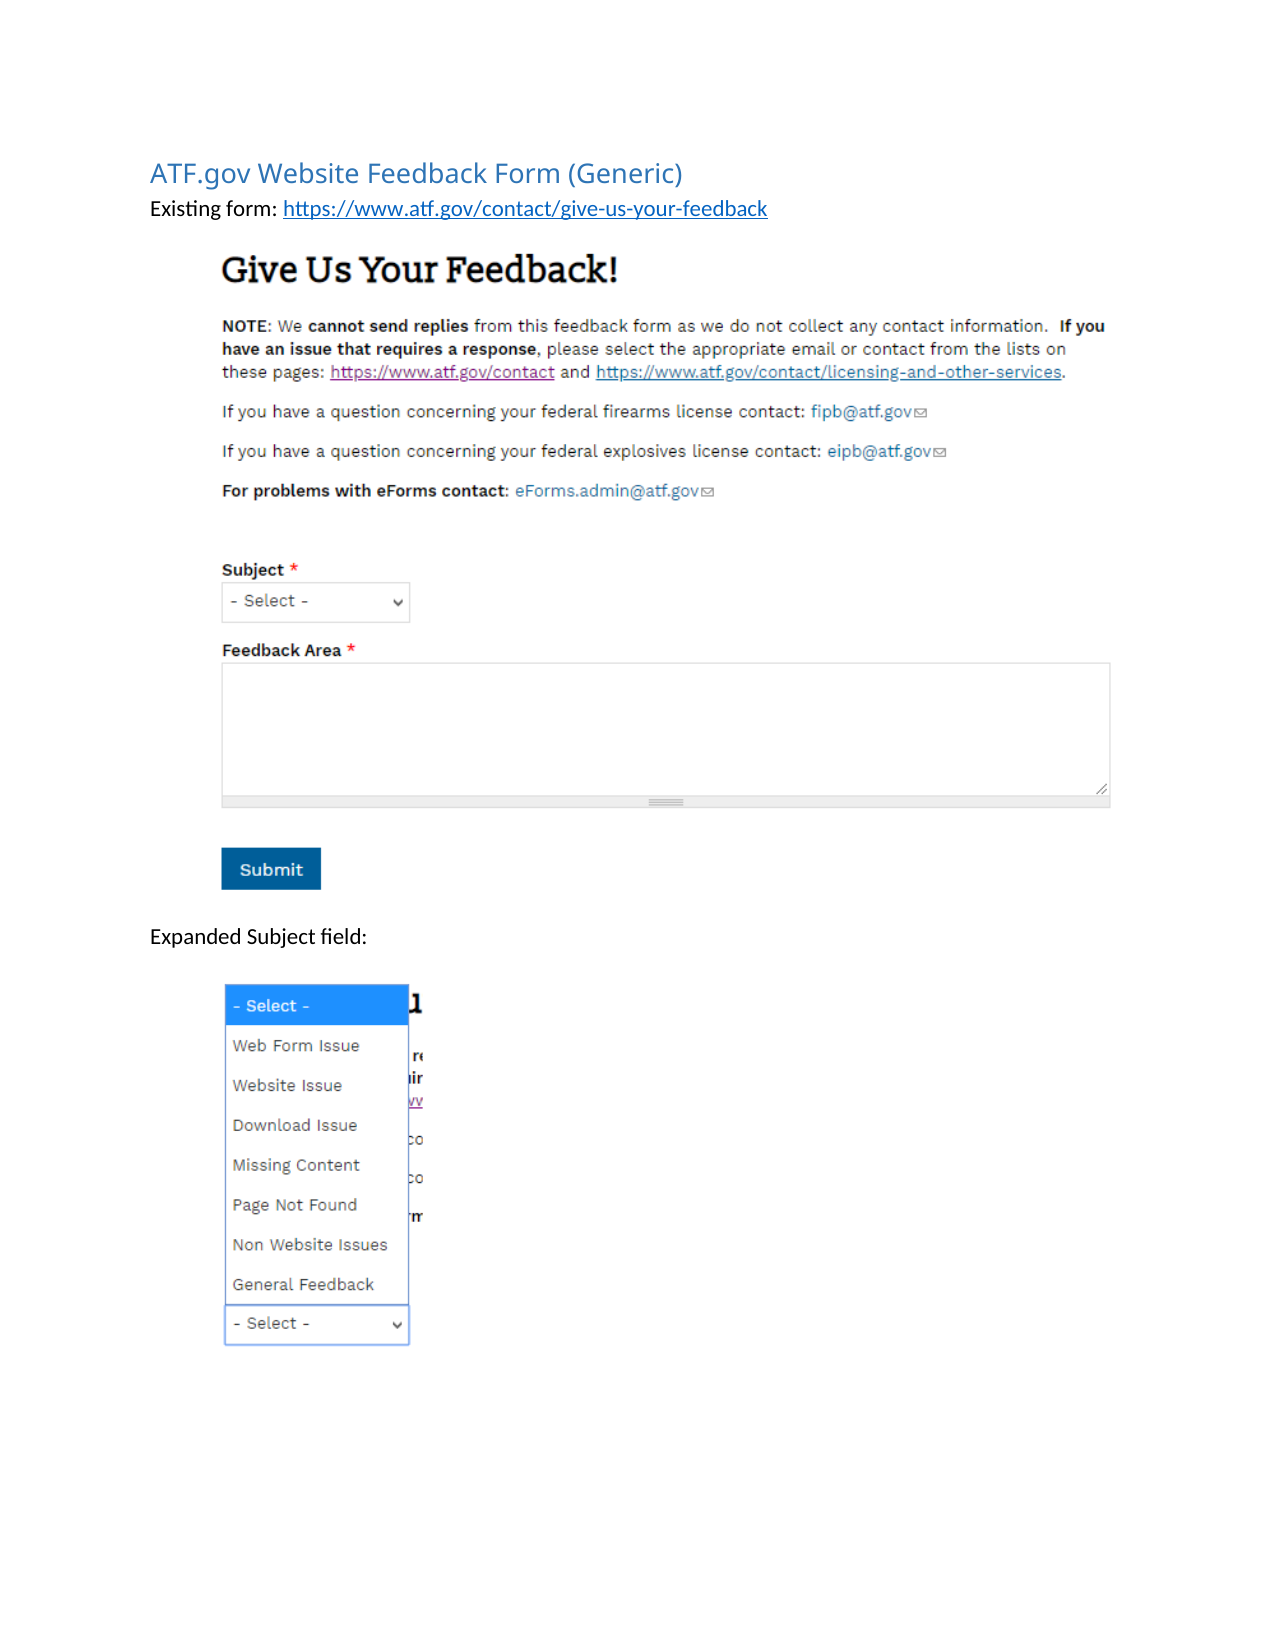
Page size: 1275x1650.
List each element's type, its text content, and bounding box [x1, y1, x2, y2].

picture [214, 240, 1125, 904]
text Expanded Subject field: [150, 922, 1125, 950]
text Existing form: https://www.atf.gov/contact/give-us-your-feedback [150, 194, 1125, 222]
subtitle ATF.gov Website Feedback Form (Generic) [150, 154, 1125, 191]
picture [215, 969, 423, 1360]
